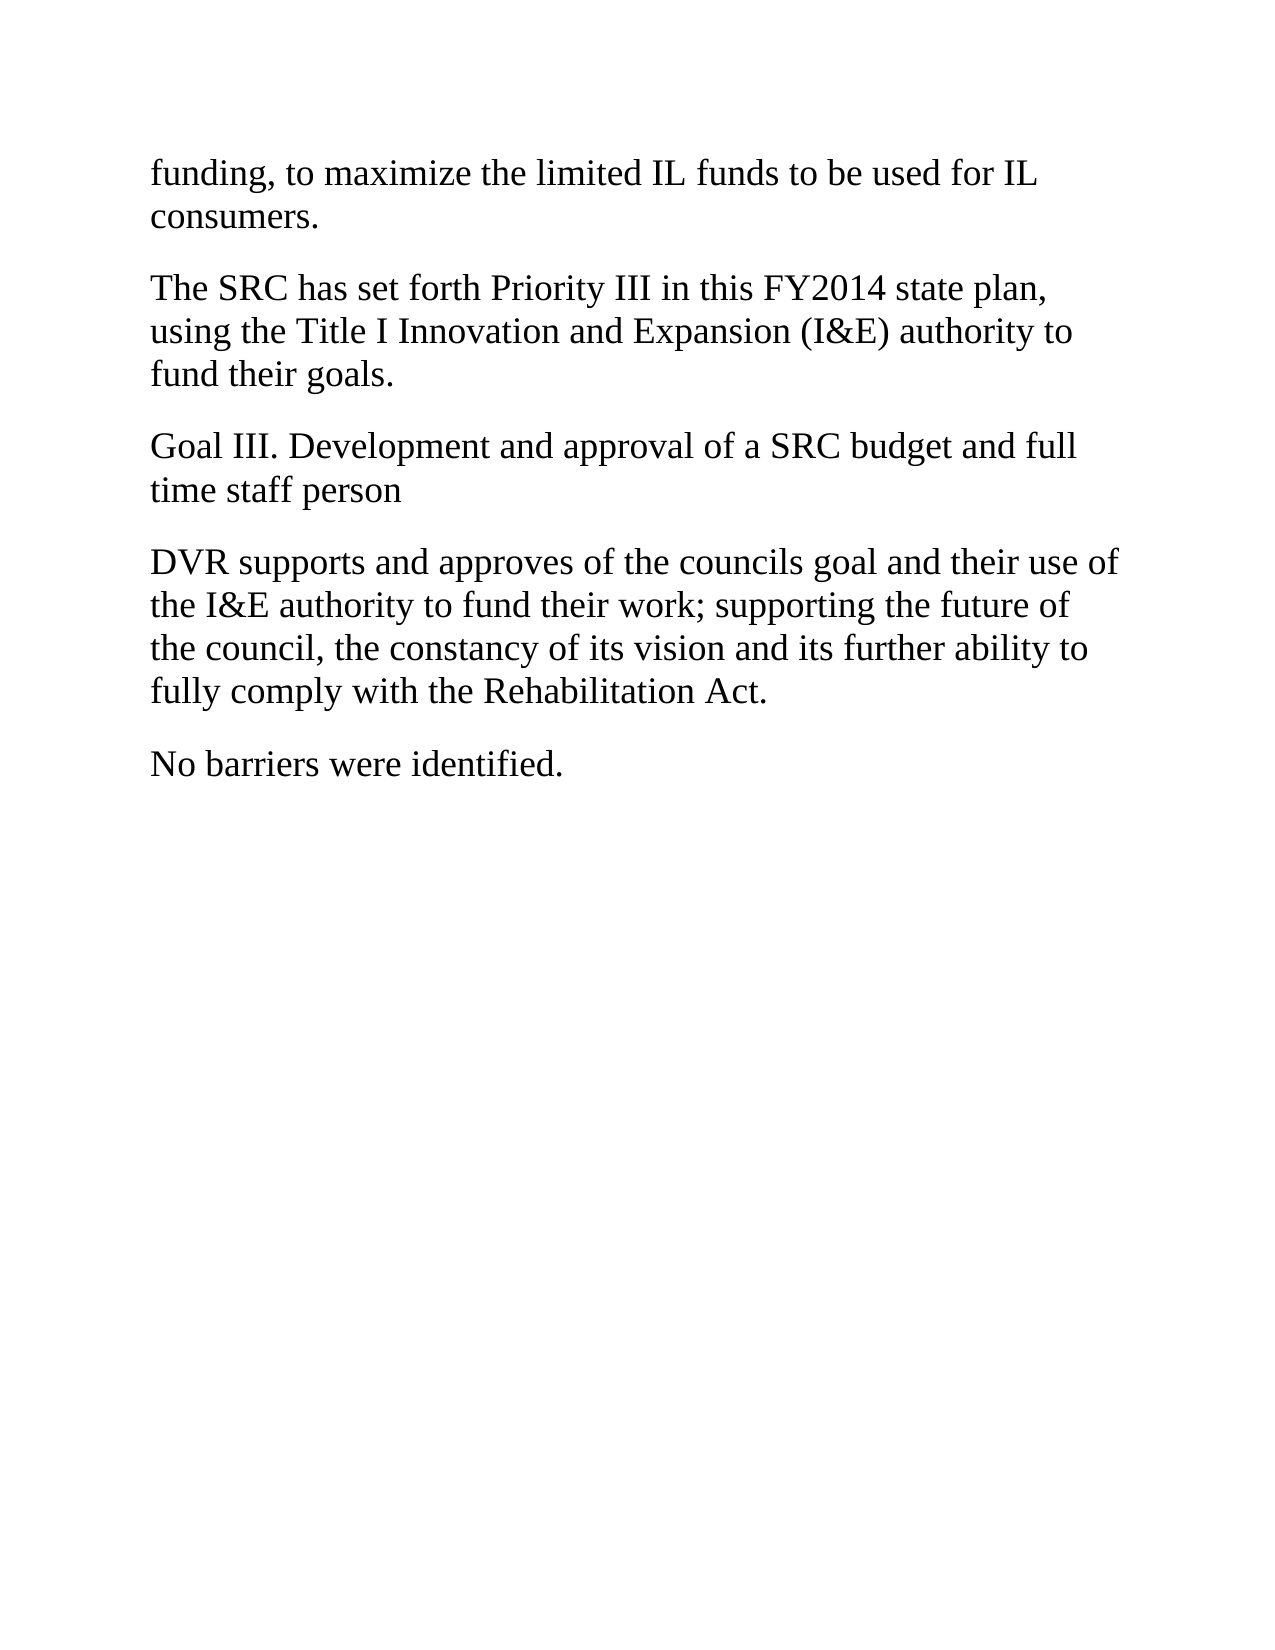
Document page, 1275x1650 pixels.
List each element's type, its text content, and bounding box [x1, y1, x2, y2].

text The SRC has set forth Priority III in this FY2014 state plan, using the Title I Innovation and Expansion (I&E) authority to fund their goals. [150, 265, 1125, 395]
text No barriers were identified. [150, 741, 1125, 784]
text DVR supports and approves of the councils goal and their use of the I&E authority to fund their work; supporting the future of the council, the constancy of its vision and its further ability to fully comply with the Rehabilitation Act. [150, 539, 1125, 712]
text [150, 150, 1125, 236]
text Goal III. Development and approval of a SRC budget and full time staff person [150, 424, 1125, 510]
